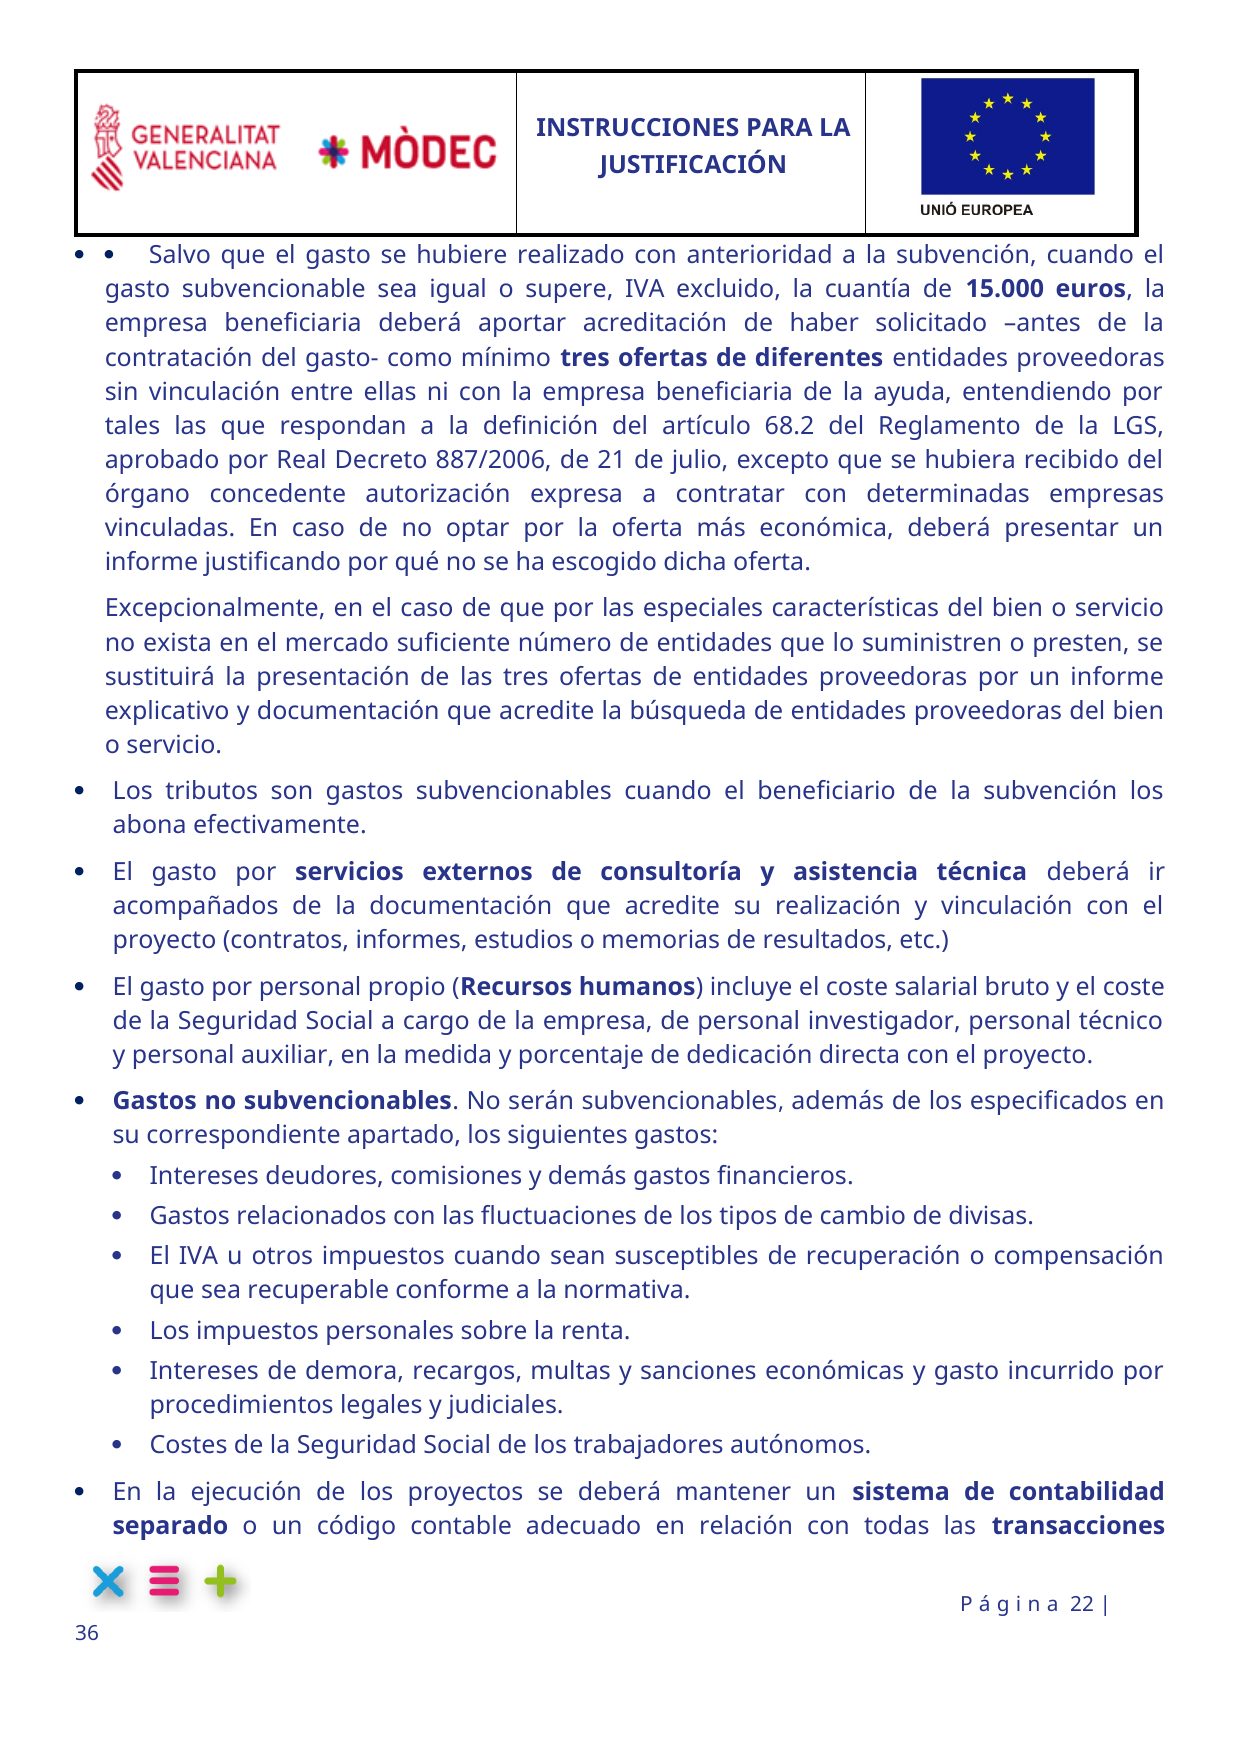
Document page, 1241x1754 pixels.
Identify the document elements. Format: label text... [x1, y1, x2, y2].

list El gasto por servicios externos de consultoría y asistencia técnica deberá ir acompañados de la documentación que acredite su realización y vinculación con el proyecto (contratos, informes, estudios o memorias de resultados, etc.) [75, 853, 1165, 956]
list Intereses deudores, comisiones y demás gastos financieros. [112, 1157, 1165, 1191]
list Salvo que el gasto se hubiere realizado con anterioridad a la subvención, cuando el gasto subvencionable sea igual o supere, IVA excluido, la cuantía de 15.000 euros, la empresa beneficiaria deberá aportar acreditación de haber solicitado –antes de la contratación del gasto- como mínimo tres ofertas de diferentes entidades proveedoras sin vinculación entre ellas ni con la empresa beneficiaria de la ayuda, entendiendo por tales las que respondan a la definición del artículo 68.2 del Reglamento de la LGS, aprobado por Real Decreto 887/2006, de 21 de julio, excepto que se hubiera recibido del órgano concedente autorización expresa a contratar con determinadas empresas vinculadas. En caso de no optar por la oferta más económica, deberá presentar un informe justificando por qué no se ha escogido dicha oferta. [75, 133, 1165, 578]
list Costes de la Seguridad Social de los trabajadores autónomos. [112, 1427, 1165, 1461]
list Los impuestos personales sobre la renta. [112, 1312, 1165, 1346]
list El IVA u otros impuestos cuando sean susceptibles de recuperación o compensación que sea recuperable conforme a la normativa. [112, 1238, 1165, 1306]
list Los tributos son gastos subvencionables cuando el beneficiario de la subvención los abona efectivamente. [75, 773, 1165, 841]
picture [75, 1555, 251, 1612]
picture [90, 93, 507, 197]
picture [908, 76, 1105, 215]
list Gastos no subvencionables. No serán subvencionables, además de los especificados en su correspondiente apartado, los siguientes gastos: [75, 1083, 1165, 1151]
text Excepcionalmente, en el caso de que por las especiales características del bien o servicio no exista en el mercado suficiente número de entidades que lo suministren o presten, se sustituirá la presentación de las tres ofertas de entidades proveedoras por un informe explicativo y documentación que acredite la búsqueda de entidades proveedoras del bien o servicio. [104, 590, 1165, 760]
list El gasto por personal propio (Recursos humanos) incluye el coste salarial bruto y el coste de la Seguridad Social a cargo de la empresa, de personal investigador, personal técnico y personal auxiliar, en la medida y porcentaje de dedicación directa con el proyecto. [75, 968, 1165, 1070]
list Gastos relacionados con las fluctuaciones de los tipos de cambio de divisas. [112, 1198, 1165, 1232]
list Intereses de demora, recargos, multas y sanciones económicas y gasto incurrido por procedimientos legales y judiciales. [112, 1353, 1165, 1421]
